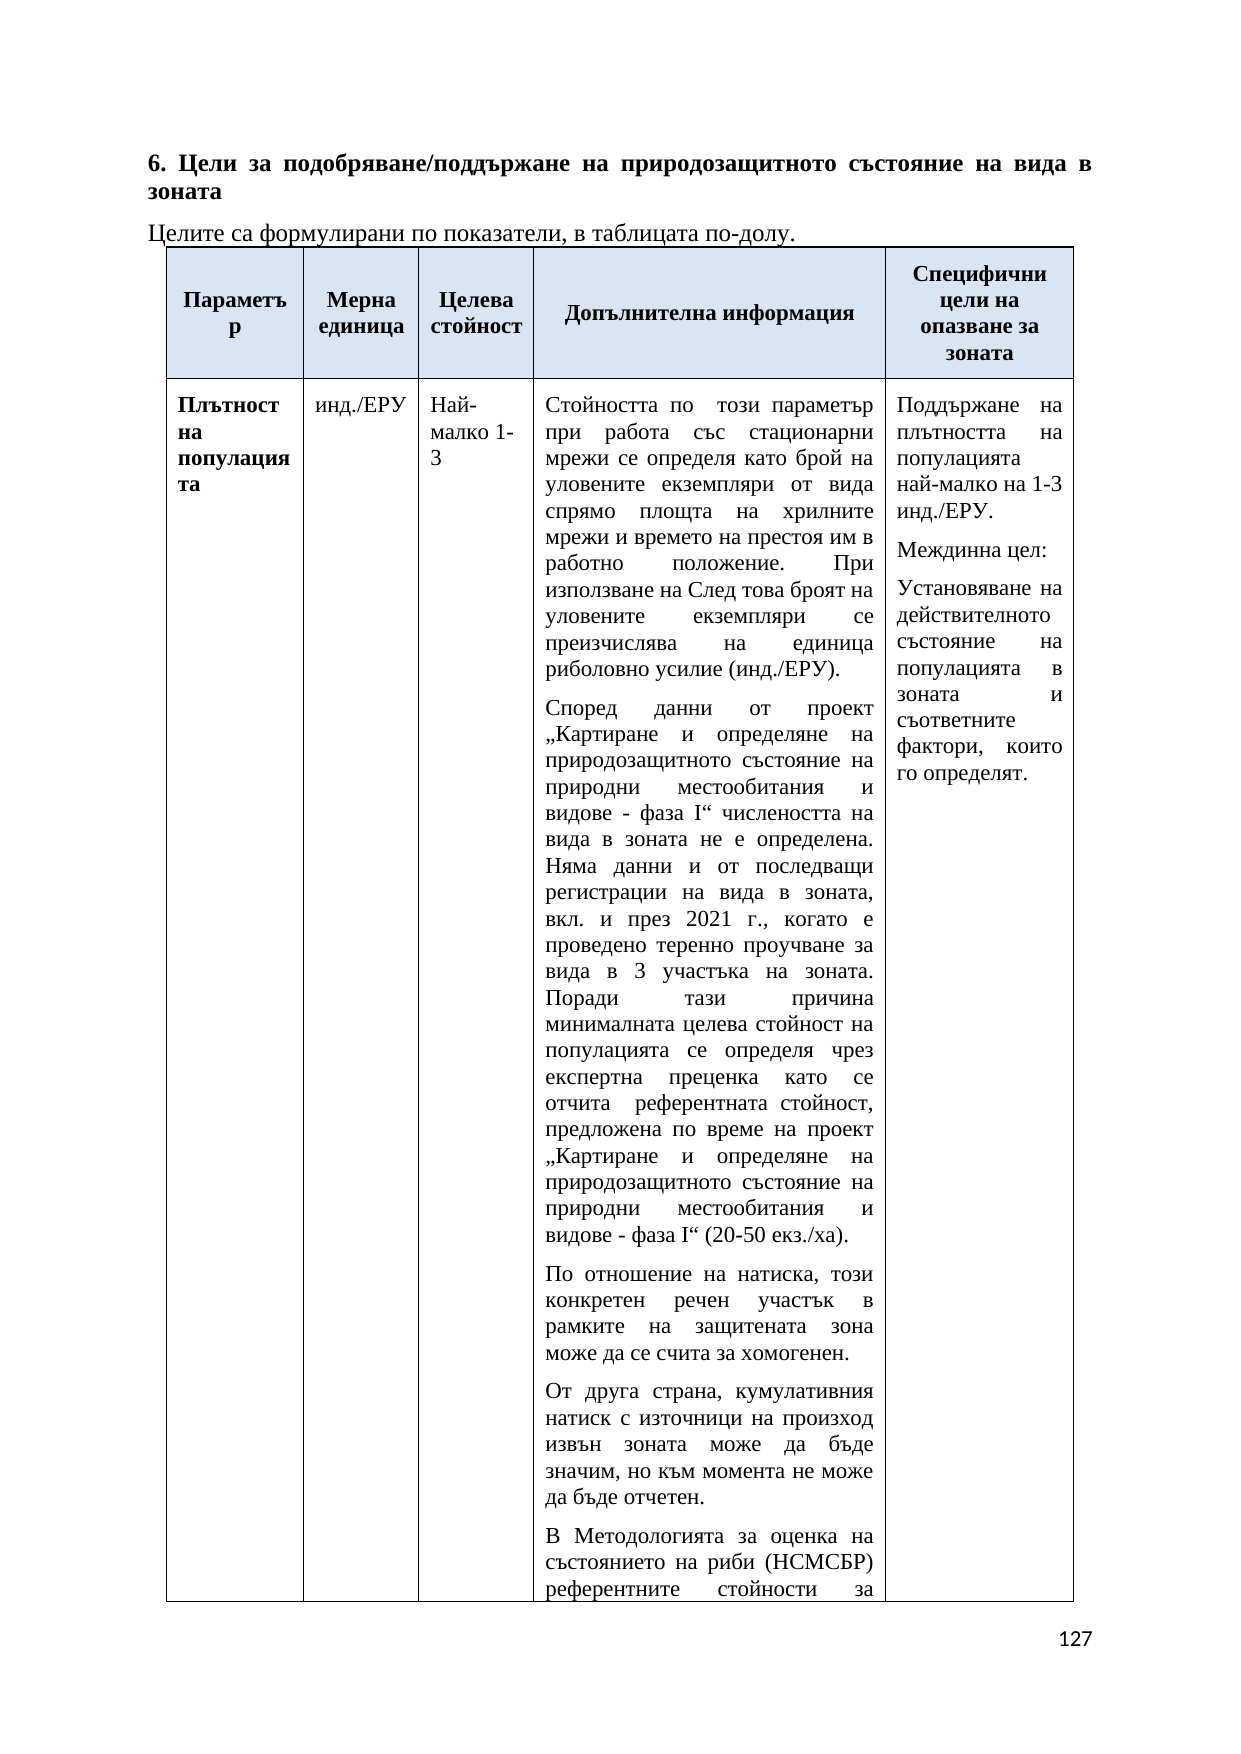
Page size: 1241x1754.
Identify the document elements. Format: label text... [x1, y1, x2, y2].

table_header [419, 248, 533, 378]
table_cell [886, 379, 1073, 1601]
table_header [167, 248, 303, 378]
text Целите са формулирани по показатели, в таблицата по-долу. [148, 218, 1093, 246]
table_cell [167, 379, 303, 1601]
text 6. Цели за подобряване/поддържане на природозащитното състояние на вида в зоната [148, 148, 1093, 205]
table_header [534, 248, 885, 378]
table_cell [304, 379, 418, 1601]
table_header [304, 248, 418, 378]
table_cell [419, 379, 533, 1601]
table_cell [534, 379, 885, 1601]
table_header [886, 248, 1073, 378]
